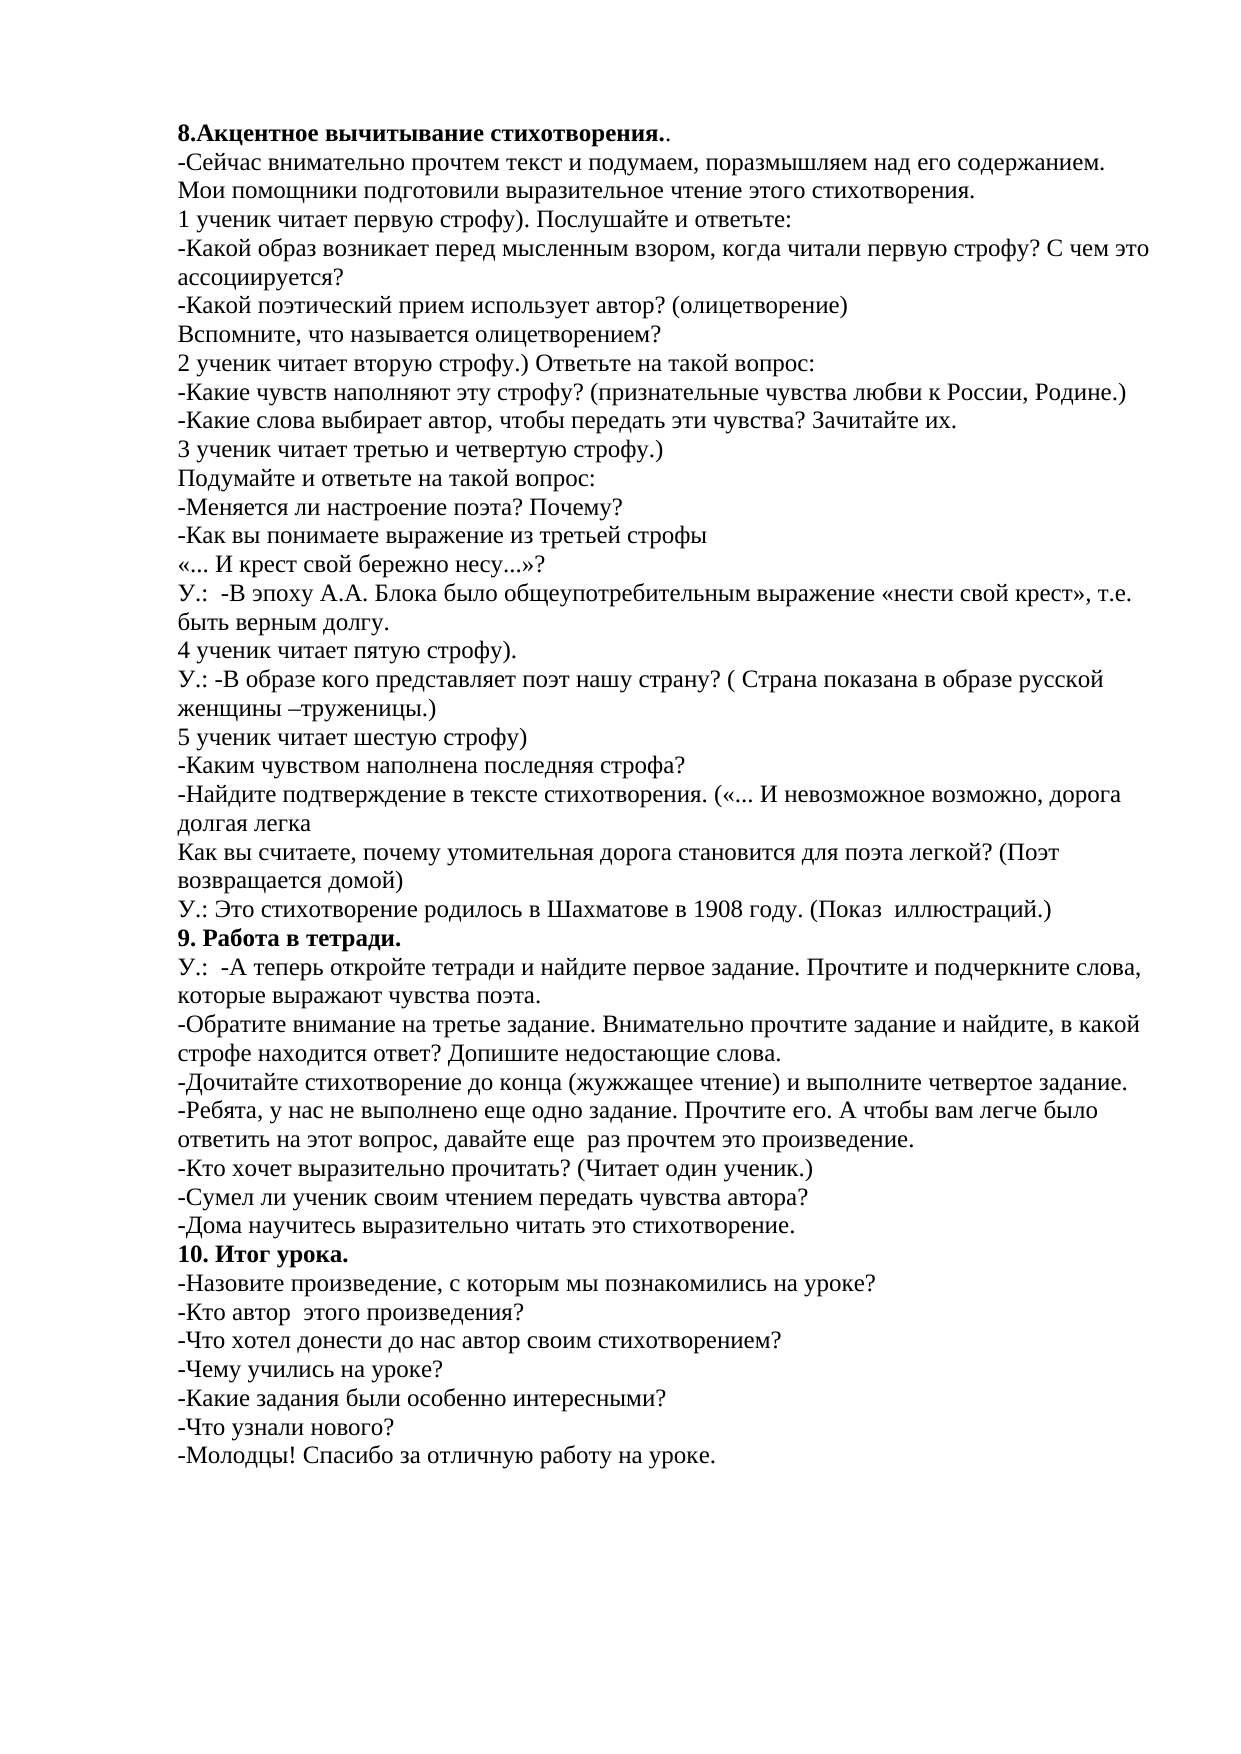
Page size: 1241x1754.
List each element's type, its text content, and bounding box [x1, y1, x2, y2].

text -Найдите подтверждение в тексте стихотворения. («... И невозможное возможно, дорога долгая легка [177, 779, 1152, 837]
text -Молодцы! Спасибо за отличную работу на уроке. [177, 1441, 1152, 1469]
text Вспомните, что называется олицетворением? [177, 319, 1152, 348]
text -Какой поэтический прием использует автор? (олицетворение) [177, 291, 1152, 319]
text -Сумел ли ученик своим чтением передать чувства автора? [177, 1182, 1152, 1211]
text «... И крест свой бережно несу...»? [177, 549, 1152, 578]
text 3 ученик читает третью и четвертую строфу.) [177, 434, 1152, 463]
text Подумайте и ответьте на такой вопрос: [177, 463, 1152, 492]
text -Чему учились на уроке? [177, 1354, 1152, 1383]
text У.: -А теперь откройте тетради и найдите первое задание. Прочтите и подчеркните слова, которые выражают чувства поэта. [177, 952, 1152, 1009]
text 4 ученик читает пятую строфу). [177, 636, 1152, 664]
text У.: -В образе кого представляет поэт нашу страну? ( Страна показана в образе русской женщины –труженицы.) [177, 664, 1152, 722]
text 8.Акцентное вычитывание стихотворения.. [177, 118, 1152, 147]
text 10. Итог урока. [177, 1239, 1152, 1268]
text -Какие задания были особенно интересными? [177, 1383, 1152, 1412]
text -Ребята, у нас не выполнено еще одно задание. Прочтите его. А чтобы вам легче было ответить на этот вопрос, давайте еще раз прочтем это произведение. [177, 1096, 1152, 1153]
text -Назовите произведение, с которым мы познакомились на уроке? [177, 1268, 1152, 1297]
text У.: -В эпоху А.А. Блока было общеупотребительным выражение «нести свой крест», т.е. быть верным долгу. [177, 578, 1152, 636]
text -Кто хочет выразительно прочитать? (Читает один ученик.) [177, 1153, 1152, 1182]
text -Что узнали нового? [177, 1412, 1152, 1441]
text -Как вы понимаете выражение из третьей строфы [177, 521, 1152, 549]
text 2 ученик читает вторую строфу.) Ответьте на такой вопрос: [177, 348, 1152, 377]
text -Дочитайте стихотворение до конца (жужжащее чтение) и выполните четвертое задание. [177, 1067, 1152, 1096]
text 1 ученик читает первую строфу). Послушайте и ответьте: [177, 204, 1152, 233]
text -Какой образ возникает перед мысленным взором, когда читали первую строфу? С чем это ассоциируется? [177, 233, 1152, 291]
text -Что хотел донести до нас автор своим стихотворением? [177, 1326, 1152, 1354]
text -Кто автор этого произведения? [177, 1297, 1152, 1326]
text -Дома научитесь выразительно читать это стихотворение. [177, 1211, 1152, 1239]
text -Обратите внимание на третье задание. Внимательно прочтите задание и найдите, в какой строфе находится ответ? Допишите недостающие слова. [177, 1009, 1152, 1067]
text 5 ученик читает шестую строфу) [177, 722, 1152, 751]
text -Какие чувств наполняют эту строфу? (признательные чувства любви к России, Родине.) [177, 377, 1152, 406]
text -Каким чувством наполнена последняя строфа? [177, 751, 1152, 779]
text У.: Это стихотворение родилось в Шахматове в 1908 году. (Показ иллюстраций.) [177, 894, 1152, 923]
text 9. Работа в тетради. [177, 923, 1152, 952]
text -Какие слова выбирает автор, чтобы передать эти чувства? Зачитайте их. [177, 406, 1152, 434]
text -Меняется ли настроение поэта? Почему? [177, 492, 1152, 521]
text -Сейчас внимательно прочтем текст и подумаем, поразмышляем над его содержанием. Мои помощники подготовили выразительное чтение этого стихотворения. [177, 147, 1152, 204]
text Как вы считаете, почему утомительная дорога становится для поэта легкой? (Поэт возвращается домой) [177, 837, 1152, 894]
